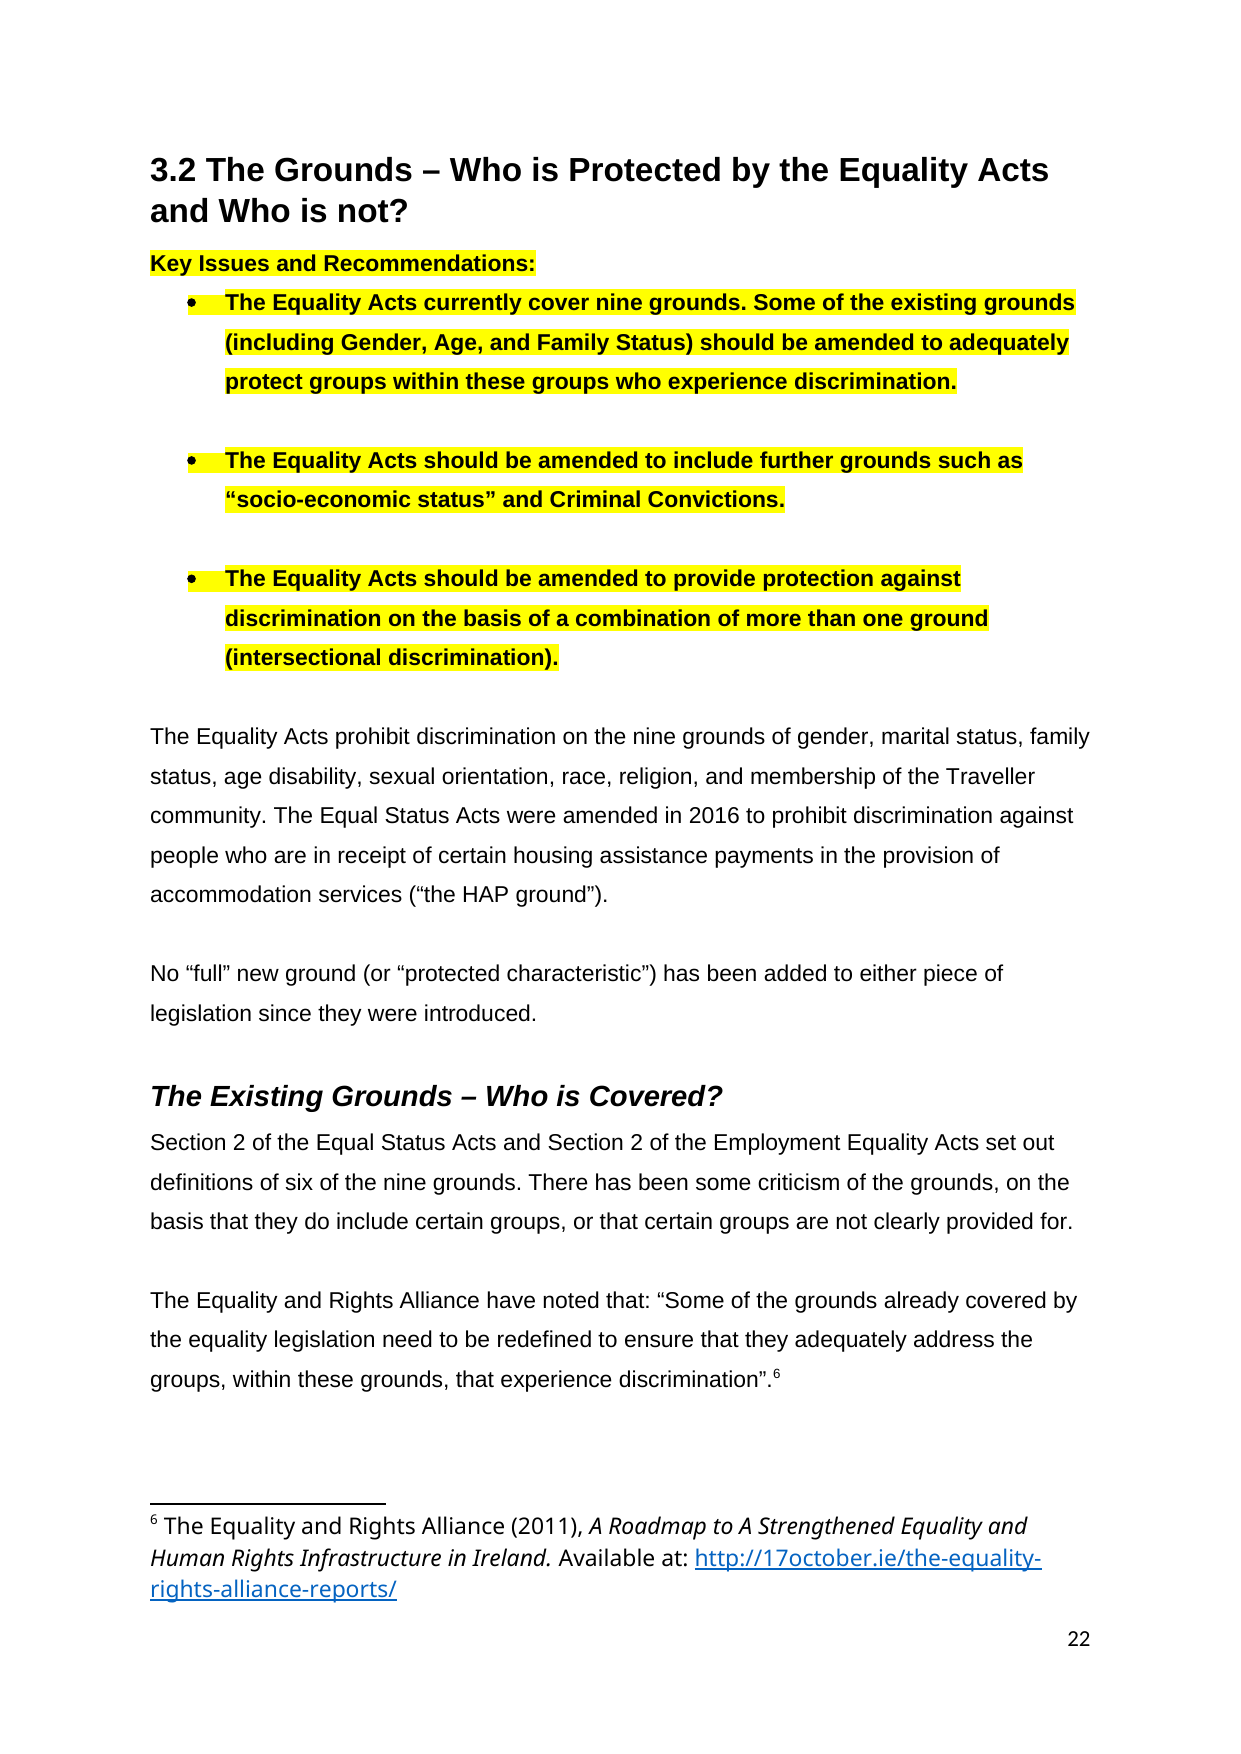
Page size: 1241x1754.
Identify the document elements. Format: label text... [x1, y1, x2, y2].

list The Equality Acts currently cover nine grounds. Some of the existing grounds (including Gender, Age, and Family Status) should be amended to adequately protect groups within these groups who experience discrimination. [187, 289, 1090, 394]
text The Equality and Rights Alliance have noted that: “Some of the grounds already covered by the equality legislation need to be redefined to ensure that they adequately address the groups, within these grounds, that experience discrimination”. [150, 1287, 1090, 1392]
text No “full” new ground (or “protected characteristic”) has been added to either piece of legislation since they were introduced. [150, 960, 1090, 1026]
text 3.2 The Grounds – Who is Protected by the Equality Acts and Who is not? [150, 150, 1090, 230]
text Key Issues and Recommendations: [150, 249, 1090, 276]
list The Equality Acts should be amended to include further grounds such as “socio-economic status” and Criminal Convictions. [187, 447, 1090, 513]
text Section 2 of the Equal Status Acts and Section 2 of the Employment Equality Acts set out definitions of six of the nine grounds. There has been some criticism of the grounds, on the basis that they do include certain groups, or that certain groups are not clearly provided for. [150, 1129, 1090, 1234]
text The Equality Acts prohibit discrimination on the nine grounds of gender, marital status, family status, age disability, sexual orientation, race, religion, and membership of the Traveller community. The Equal Status Acts were amended in 2016 to prohibit discrimination against people who are in receipt of certain housing assistance payments in the provision of accommodation services (“the HAP ground”). [150, 723, 1090, 908]
text The Existing Grounds – Who is Covered? [150, 1079, 1090, 1112]
list The Equality Acts should be amended to provide protection against discrimination on the basis of a combination of more than one ground (intersectional discrimination). [187, 565, 1090, 671]
